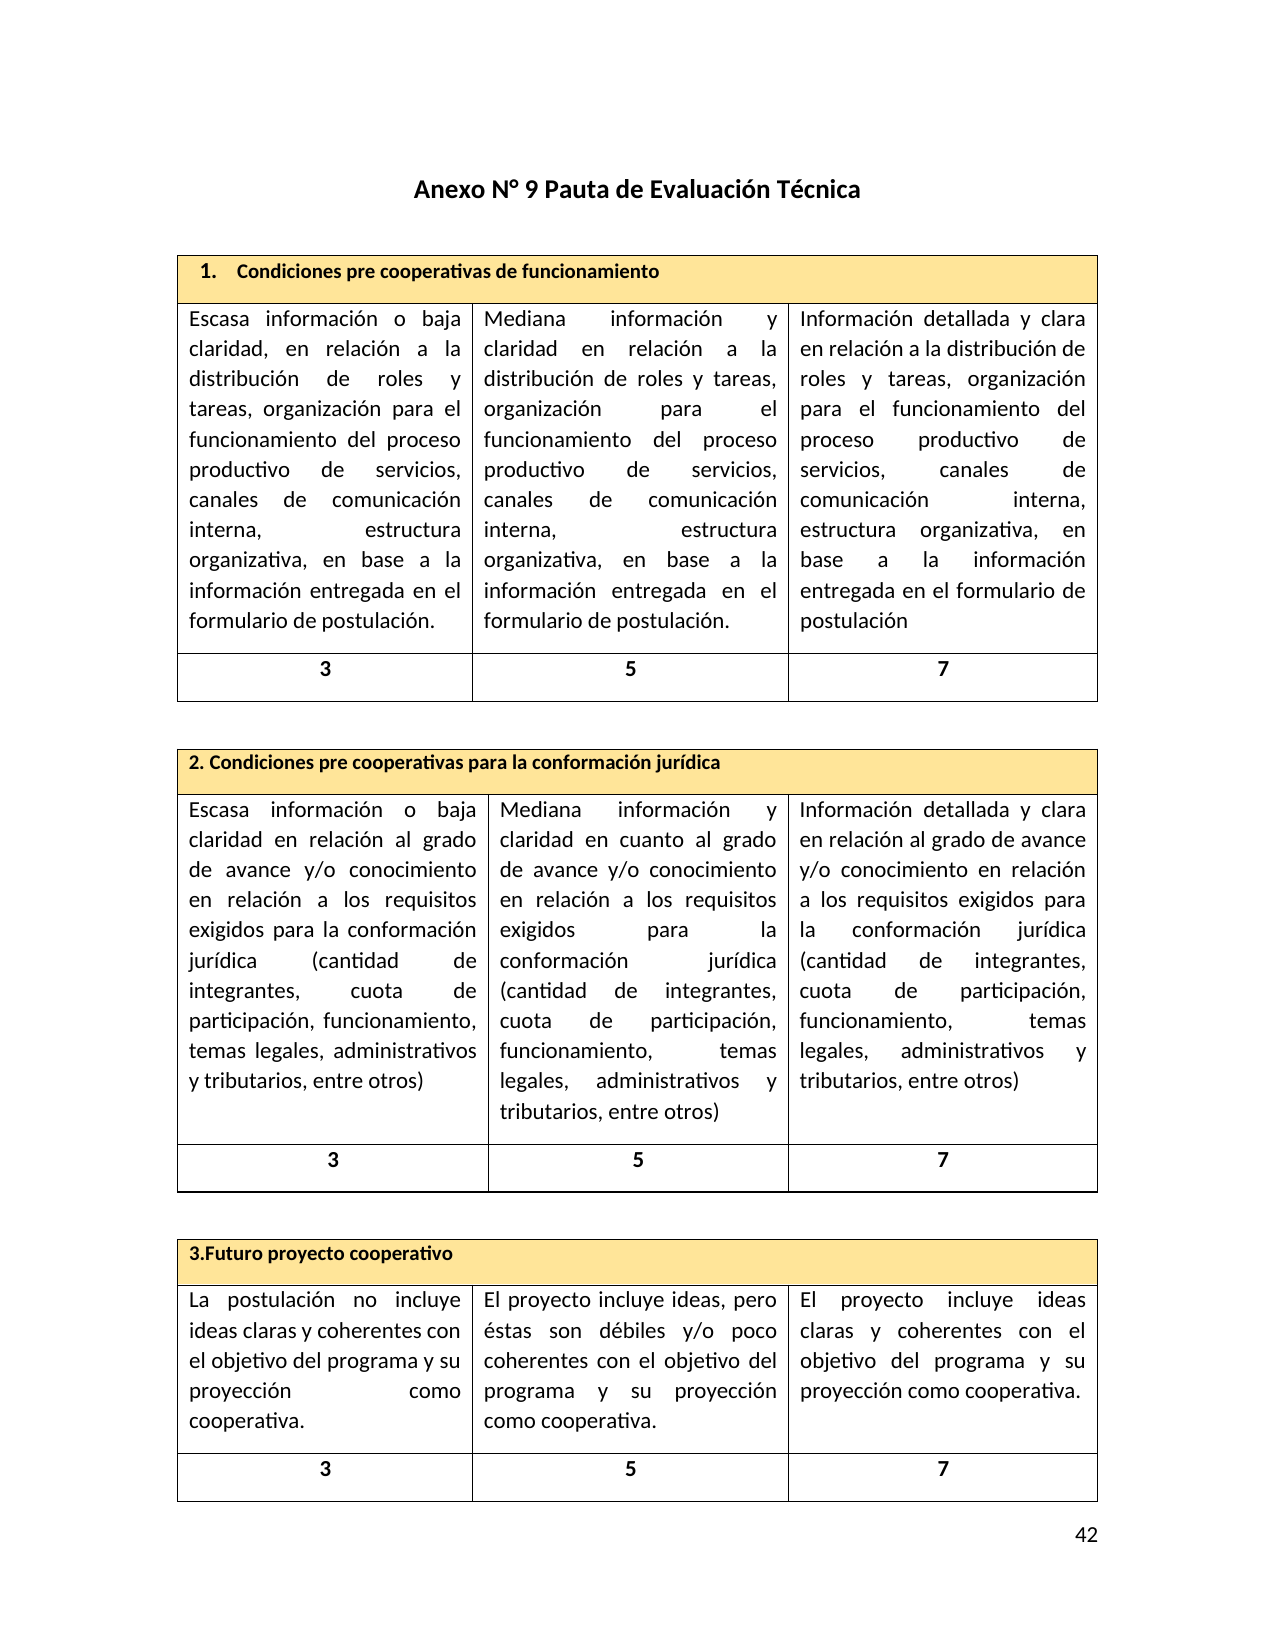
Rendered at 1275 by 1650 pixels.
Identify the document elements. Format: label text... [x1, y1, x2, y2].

table_cell El proyecto incluye ideas claras y coherentes con el objetivo del programa y su proyección como cooperativa. [789, 1286, 1097, 1453]
table_cell 7 [789, 654, 1097, 701]
table_cell 5 [473, 654, 788, 701]
table_cell Información detallada y clara en relación al grado de avance y/o conocimiento en relación a los requisitos exigidos para la conformación jurídica (cantidad de integrantes, cuota de participación, funcionamiento, temas legales, administrativos y tributarios, entre otros) [789, 795, 1097, 1144]
table_header 2. Condiciones pre cooperativas para la conformación jurídica [178, 750, 1097, 794]
table_cell Información detallada y clara en relación a la distribución de roles y tareas, organización para el funcionamiento del proceso productivo de servicios, canales de comunicación interna, estructura organizativa, en base a la información entregada en el formulario de postulación [789, 304, 1097, 653]
table_cell La postulación no incluye ideas claras y coherentes con el objetivo del programa y su proyección como cooperativa. [178, 1286, 472, 1453]
table_header 3.Futuro proyecto cooperativo [178, 1240, 1097, 1284]
table_cell 7 [789, 1145, 1097, 1191]
text Anexo N° 9 Pauta de Evaluación Técnica [177, 173, 1098, 206]
table_cell Escasa información o baja claridad en relación al grado de avance y/o conocimiento en relación a los requisitos exigidos para la conformación jurídica (cantidad de integrantes, cuota de participación, funcionamiento, temas legales, administrativos y tributarios, entre otros) [178, 795, 488, 1144]
table_cell 3 [178, 1145, 488, 1191]
table_cell Escasa información o baja claridad, en relación a la distribución de roles y tareas, organización para el funcionamiento del proceso productivo de servicios, canales de comunicación interna, estructura organizativa, en base a la información entregada en el formulario de postulación. [178, 304, 472, 653]
table_cell 5 [473, 1454, 788, 1501]
table_cell 3 [178, 654, 472, 701]
table_cell Mediana información y claridad en relación a la distribución de roles y tareas, organización para el funcionamiento del proceso productivo de servicios, canales de comunicación interna, estructura organizativa, en base a la información entregada en el formulario de postulación. [473, 304, 788, 653]
table_cell 5 [489, 1145, 788, 1191]
table_cell El proyecto incluye ideas, pero éstas son débiles y/o poco coherentes con el objetivo del programa y su proyección como cooperativa. [473, 1286, 788, 1453]
table_cell 7 [789, 1454, 1097, 1501]
table_cell Mediana información y claridad en cuanto al grado de avance y/o conocimiento en relación a los requisitos exigidos para la conformación jurídica (cantidad de integrantes, cuota de participación, funcionamiento, temas legales, administrativos y tributarios, entre otros) [489, 795, 788, 1144]
table_cell 3 [178, 1454, 472, 1501]
table_header Condiciones pre cooperativas de funcionamiento [178, 256, 1097, 303]
